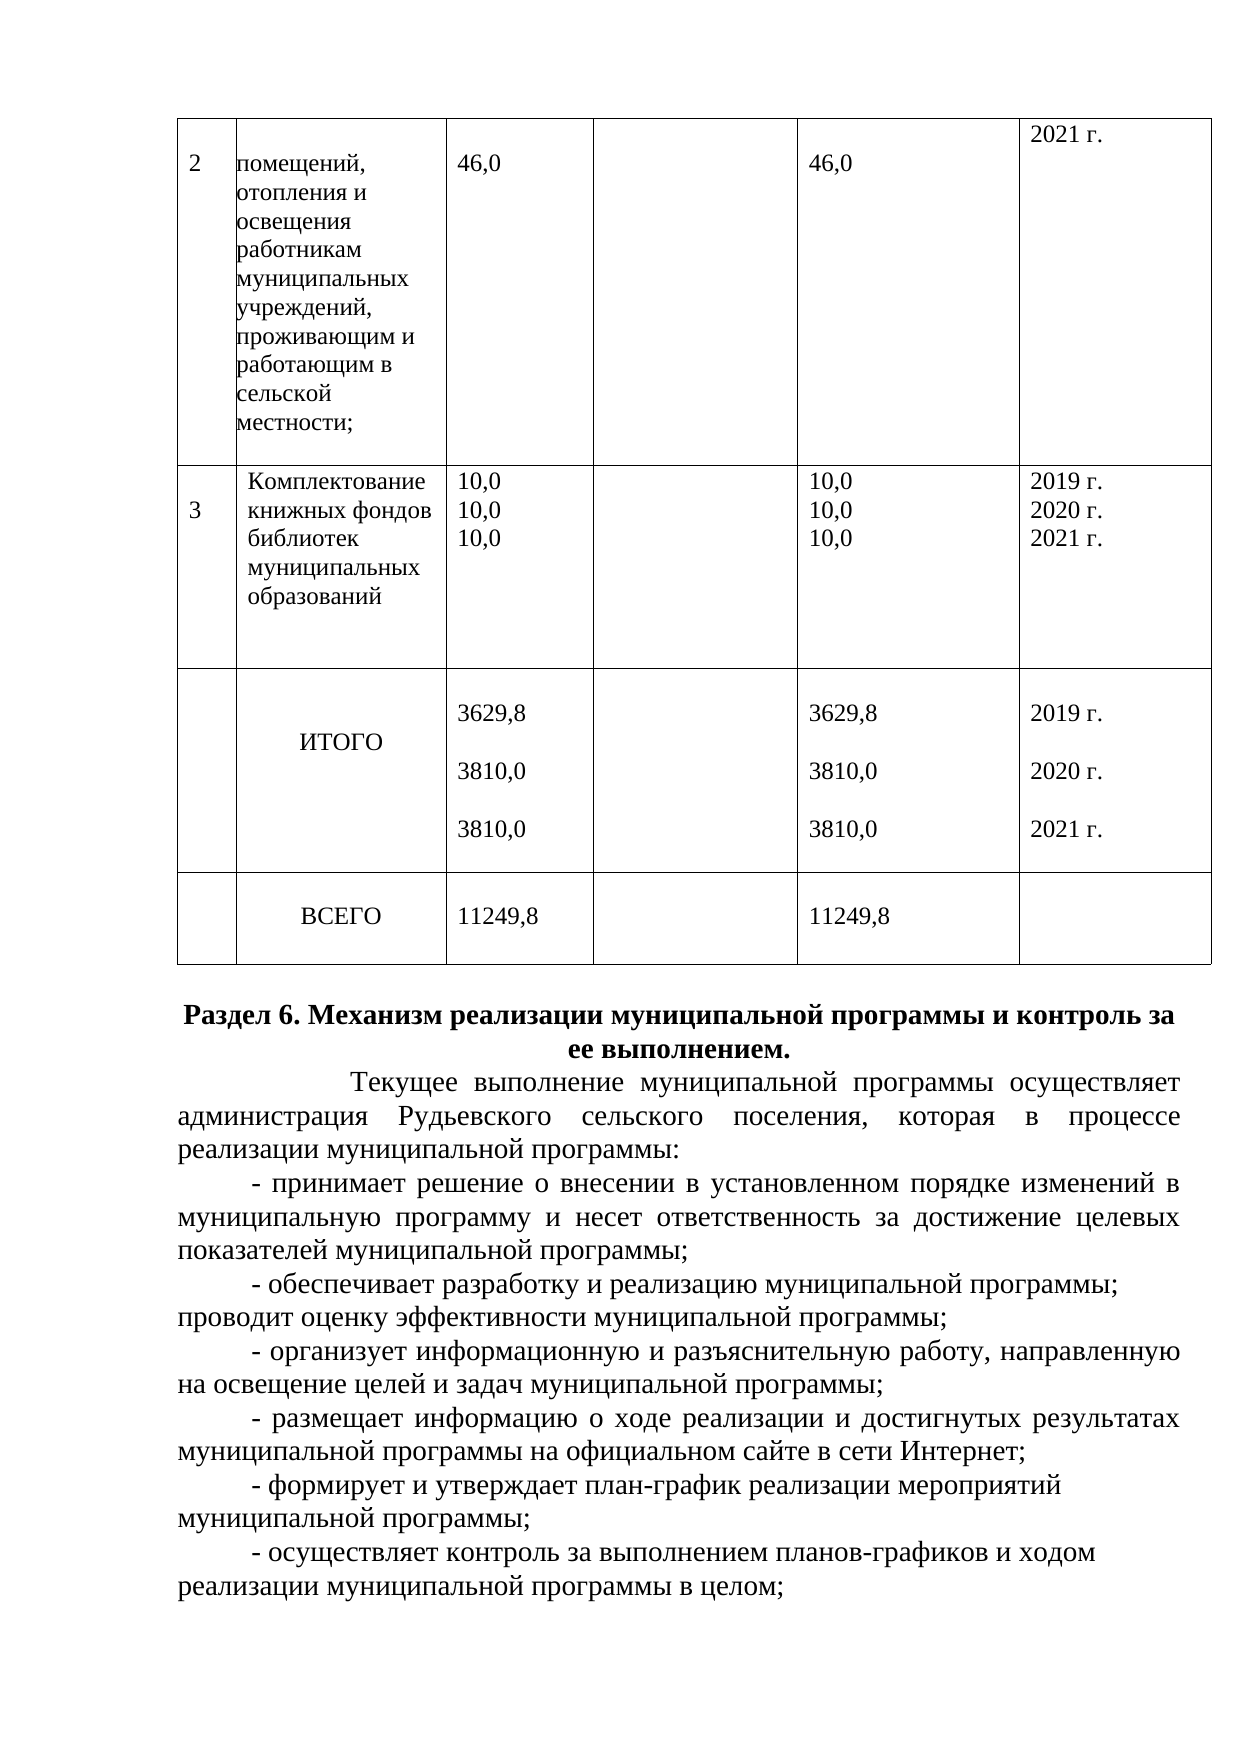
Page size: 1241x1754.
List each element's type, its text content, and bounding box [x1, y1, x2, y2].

table_cell 3629,8 3810,0 3810,0 [798, 669, 1019, 872]
table_cell 11249,8 [447, 873, 593, 964]
text - формирует и утверждает план-график реализации мероприятий муниципальной программы; [177, 1467, 1181, 1534]
text - осуществляет контроль за выполнением планов-графиков и ходом реализации муниципальной программы в целом; [177, 1534, 1181, 1601]
table_cell [594, 466, 797, 668]
table_cell ИТОГО [237, 669, 446, 872]
text - принимает решение о внесении в установленном порядке изменений в муниципальную программу и несет ответственность за достижение целевых показателей муниципальной программы; [177, 1165, 1181, 1266]
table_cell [1020, 119, 1211, 465]
table_cell 2 [178, 119, 236, 465]
table_cell 11249,8 [798, 873, 1019, 964]
table_cell 2019 г. 2020 г. 2021 г. [1020, 466, 1211, 668]
text Раздел 6. Механизм реализации муниципальной программы и контроль за ее выполнением. [177, 997, 1181, 1064]
table_cell [1020, 873, 1211, 964]
table_cell [178, 873, 236, 964]
table_cell [594, 873, 797, 964]
table_cell [594, 119, 797, 465]
text - обеспечивает разработку и реализацию муниципальной программы; [177, 1266, 1181, 1299]
table_cell 3629,8 3810,0 3810,0 [447, 669, 593, 872]
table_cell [237, 119, 446, 465]
table_cell 10,0 10,0 10,0 [447, 466, 593, 668]
table_cell 45,1 46,0 46,0 [798, 119, 1019, 465]
text проводит оценку эффективности муниципальной программы; [177, 1299, 1181, 1333]
table_cell [594, 669, 797, 872]
text - размещает информацию о ходе реализации и достигнутых результатах муниципальной программы на официальном сайте в сети Интернет; [177, 1400, 1181, 1467]
text Текущее выполнение муниципальной программы осуществляет администрация Рудьевского сельского поселения, которая в процессе реализации муниципальной программы: [177, 1064, 1181, 1165]
table_cell 3 [178, 466, 236, 668]
table_cell [178, 669, 236, 872]
table_cell ВСЕГО [237, 873, 446, 964]
table_cell 10,0 10,0 10,0 [798, 466, 1019, 668]
table_cell 45,1 46,0 46,0 [447, 119, 593, 465]
table_cell Комплектование книжных фондов библиотек муниципальных образований [237, 466, 446, 668]
text - организует информационную и разъяснительную работу, направленную на освещение целей и задач муниципальной программы; [177, 1333, 1181, 1400]
table_cell 2019 г. 2020 г. 2021 г. [1020, 669, 1211, 872]
